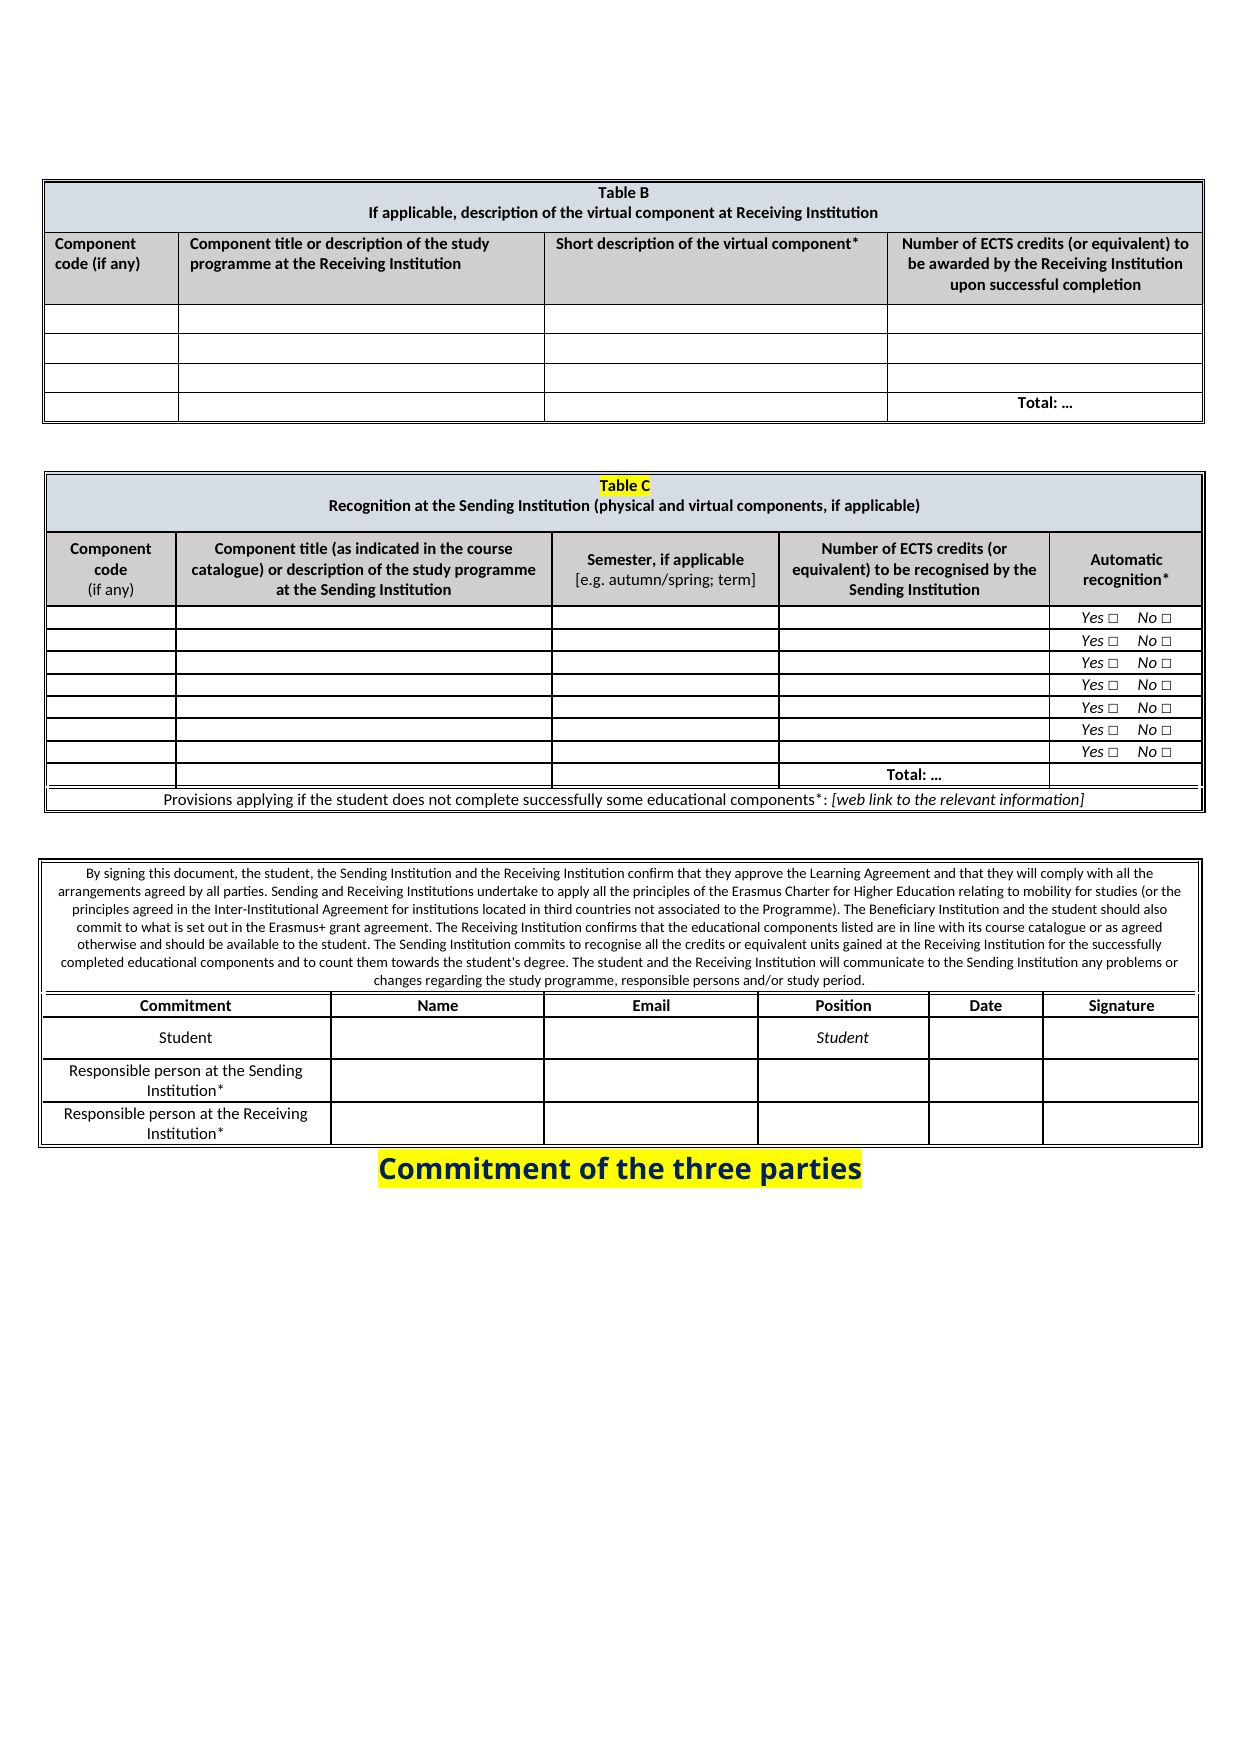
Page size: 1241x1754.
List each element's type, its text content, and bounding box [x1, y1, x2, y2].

table_cell [780, 630, 1049, 650]
table_cell [332, 1103, 543, 1144]
table_cell [1044, 1103, 1198, 1144]
table_cell [177, 652, 551, 672]
table_cell Yes No [1050, 719, 1201, 740]
table_cell [332, 1018, 543, 1058]
table_header By signing this document, the student, the Sending Institution and the Receiving Institution confirm that they approve the Learning Agreement and that they will comply with all the arrangements agreed by all parties. Sending and Receiving Institutions undertake to apply all the principles of the Erasmus Charter for Higher Education relating to mobility for studies (or the principles agreed in the Inter-Institutional Agreement for institutions located in third countries not associated to the Programme). The Beneficiary Institution and the student should also commit to what is set out in the Erasmus+ grant agreement. The Receiving Institution confirms that the educational components listed are in line with its course catalogue or as agreed otherwise and should be available to the student. The Sending Institution commits to recognise all the credits or equivalent units gained at the Receiving Institution for the successfully completed educational components and to count them towards the student's degree. The student and the Receiving Institution will communicate to the Sending Institution any problems or changes regarding the study programme, responsible persons and/or study period. [42, 863, 1198, 991]
table_cell Yes No [1050, 630, 1201, 650]
table_cell [1044, 1018, 1198, 1058]
table_cell [179, 393, 544, 421]
table_cell [780, 607, 1049, 627]
table_cell [45, 393, 178, 421]
table_cell [177, 607, 551, 627]
table_cell Yes No [1050, 652, 1201, 672]
table_cell [930, 1060, 1042, 1101]
table_cell [545, 1060, 757, 1101]
table_cell [177, 630, 551, 650]
table_cell [177, 742, 551, 762]
table_cell Component title or description of the study programme at the Receiving Institution [179, 233, 544, 304]
table_cell [888, 305, 1202, 333]
table_cell Component code (if any) [47, 533, 175, 605]
table_cell Automatic recognition* [1050, 533, 1201, 605]
table_cell Number of ECTS credits (or equivalent) to be awarded by the Receiving Institution upon successful completion [888, 233, 1202, 304]
table_cell Yes No [1050, 697, 1201, 717]
text Commitment of the three parties [75, 1148, 1165, 1188]
table_cell [545, 364, 887, 392]
table_cell Responsible person at the Receiving Institution* [42, 1102, 330, 1144]
table_cell [177, 764, 551, 784]
table_cell [553, 630, 778, 650]
table_cell [47, 607, 175, 627]
table_cell Responsible person at the Sending Institution* [42, 1059, 330, 1101]
table_cell Yes No [1050, 675, 1201, 695]
table_cell [45, 334, 178, 362]
table_cell [553, 697, 778, 717]
table_cell [177, 697, 551, 717]
table_cell [332, 1060, 543, 1101]
table_header Table B If applicable, description of the virtual component at Receiving Institution [45, 183, 1202, 232]
table_cell [930, 1018, 1042, 1058]
table_cell [47, 675, 175, 695]
table_cell [47, 697, 175, 717]
table_cell [759, 1060, 928, 1101]
table_cell Signature [1044, 991, 1200, 1016]
table_cell [545, 393, 887, 421]
table_cell [47, 719, 175, 740]
table_cell [45, 305, 178, 333]
table_cell Semester, if applicable [e.g. autumn/spring; term] [553, 533, 778, 605]
table_cell [545, 1018, 757, 1058]
table_cell [553, 764, 778, 784]
table_cell Commitment [40, 991, 330, 1016]
table_cell [553, 652, 778, 672]
table_cell [545, 1103, 757, 1144]
table_cell [545, 334, 887, 362]
table_cell [47, 764, 175, 784]
table_cell [1050, 764, 1201, 784]
table_cell [179, 364, 544, 392]
table_cell Number of ECTS credits (or equivalent) to be recognised by the Sending Institution [780, 533, 1049, 605]
table_cell [1044, 1060, 1198, 1101]
table_cell Yes No [1050, 742, 1201, 762]
table_cell [888, 364, 1202, 392]
table_cell [780, 742, 1049, 762]
table_cell [888, 334, 1202, 362]
table_cell Total: … [780, 764, 1049, 784]
table_cell [179, 334, 544, 362]
table_cell Component title (as indicated in the course catalogue) or description of the study programme at the Sending Institution [177, 533, 551, 605]
table_cell Component code (if any) [45, 233, 178, 304]
table_cell Provisions applying if the student does not complete successfully some educational components*: [web link to the relevant information] [46, 785, 1203, 809]
table_cell [47, 630, 175, 650]
table_cell [930, 1103, 1042, 1144]
table_cell Email [545, 995, 757, 1016]
table_cell [780, 697, 1049, 717]
table_cell [553, 719, 778, 740]
table_cell Name [332, 995, 543, 1016]
table_cell [553, 675, 778, 695]
table_cell Student [759, 1018, 928, 1058]
table_cell [177, 675, 551, 695]
table_cell [177, 719, 551, 740]
table_cell Student [42, 1017, 330, 1058]
table_cell [47, 652, 175, 672]
table_cell [45, 364, 178, 392]
table_cell [780, 652, 1049, 672]
table_cell [179, 305, 544, 333]
table_header Table C Recognition at the Sending Institution (physical and virtual components, if applicable) [47, 475, 1201, 531]
table_cell Position [759, 995, 928, 1016]
table_cell [553, 607, 778, 627]
table_cell [545, 305, 887, 333]
table_cell Total: … [888, 393, 1202, 421]
table_cell [553, 742, 778, 762]
table_cell Date [930, 995, 1042, 1016]
table_cell Short description of the virtual component* [545, 233, 887, 304]
table_cell [759, 1103, 928, 1144]
table_cell [780, 675, 1049, 695]
table_cell [780, 719, 1049, 740]
table_cell Yes No [1050, 607, 1201, 627]
table_cell [47, 742, 175, 762]
